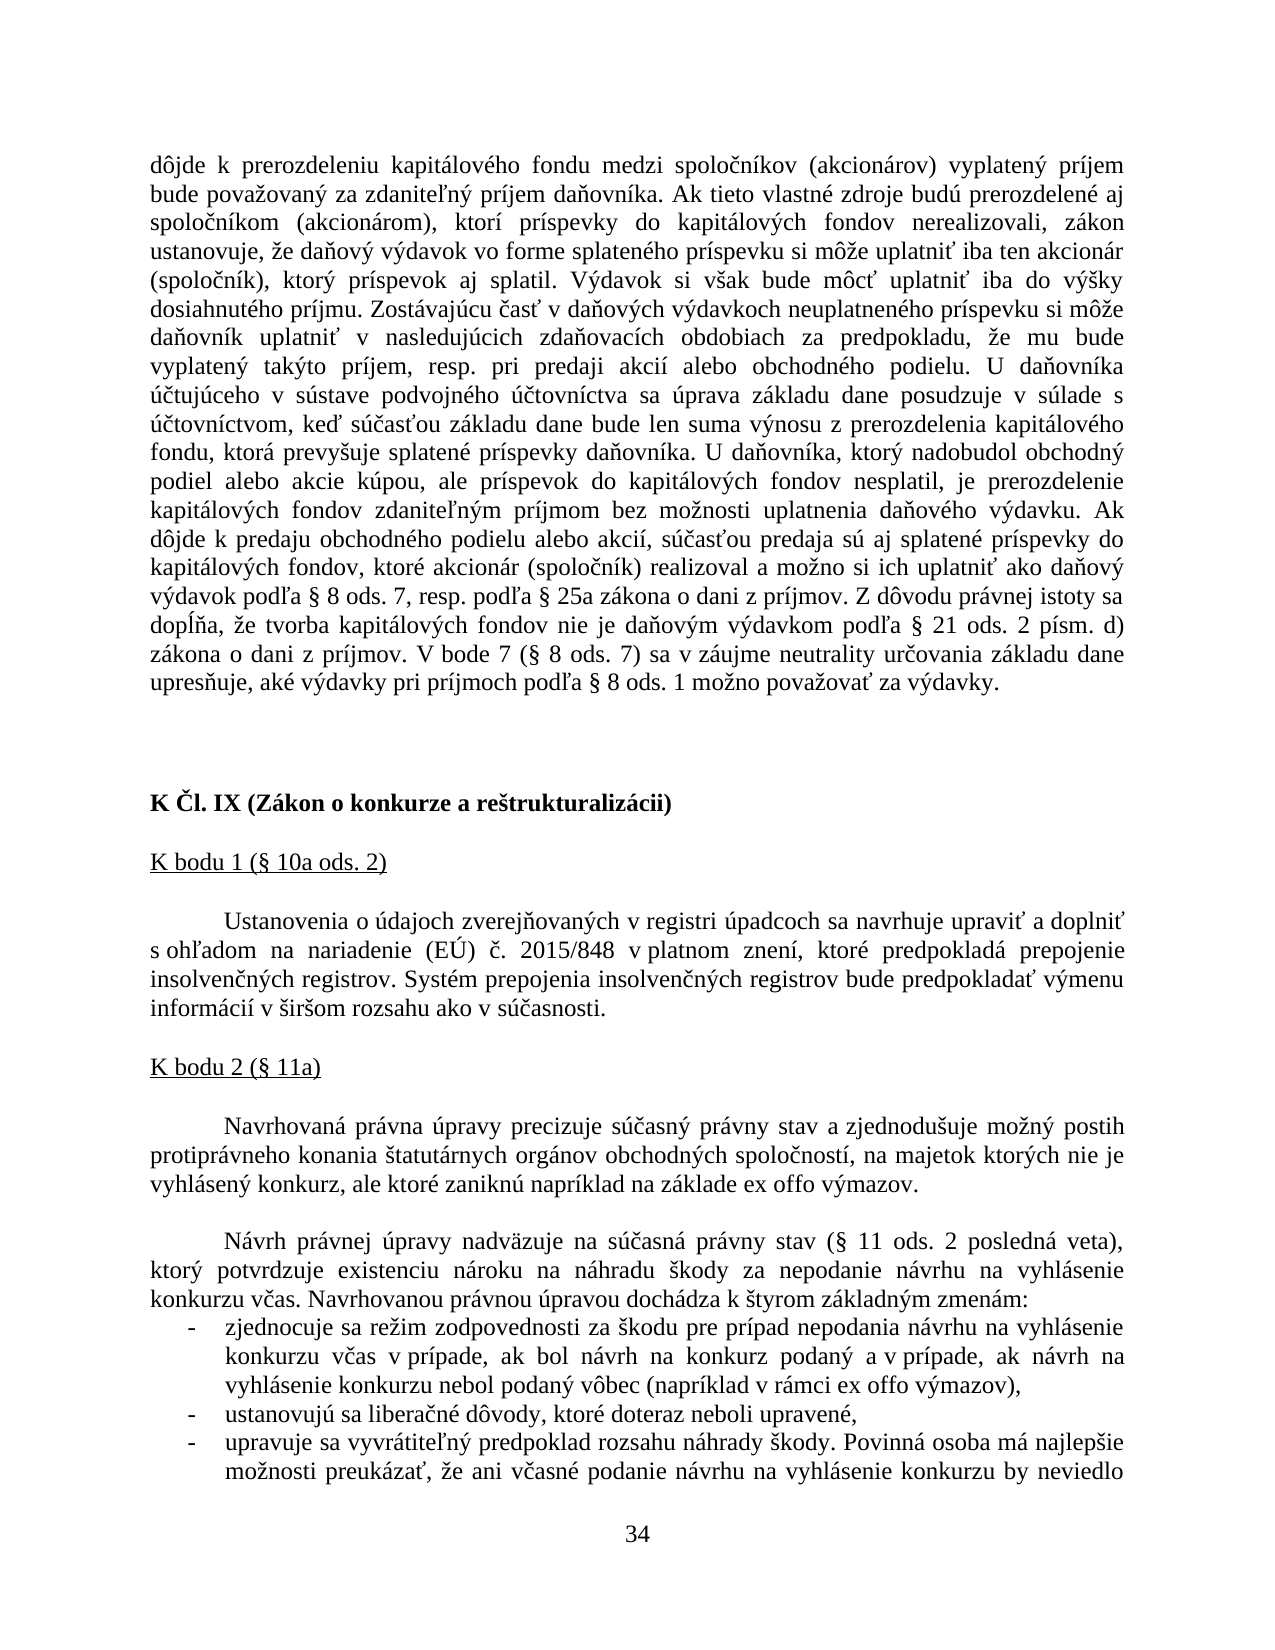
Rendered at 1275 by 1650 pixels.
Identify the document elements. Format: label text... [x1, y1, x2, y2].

text K bodu 1 (§ 10a ods. 2) [150, 847, 1125, 876]
text Návrh právnej úpravy nadväzuje na súčasná právny stav (§ 11 ods. 2 posledná veta), ktorý potvrdzuje existenciu nároku na náhradu škody za nepodanie návrhu na vyhlásenie konkurzu včas. Navrhovanou právnou úpravou dochádza k štyrom základným zmenám: [150, 1226, 1125, 1312]
text Ustanovenia o údajoch zverejňovaných v registri úpadcoch sa navrhuje upraviť a doplniť s ohľadom na nariadenie (EÚ) č. 2015/848 v platnom znení, ktoré predpokladá prepojenie insolvenčných registrov. Systém prepojenia insolvenčných registrov bude predpokladať výmenu informácií v širšom rozsahu ako v súčasnosti. [150, 906, 1125, 1021]
text K Čl. IX (Zákon o konkurze a reštrukturalizácii) [150, 788, 1125, 817]
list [187, 1427, 1125, 1485]
list zjednocuje sa režim zodpovednosti za škodu pre prípad nepodania návrhu na vyhlásenie konkurzu včas v prípade, ak bol návrh na konkurz podaný a v prípade, ak návrh na vyhlásenie konkurzu nebol podaný vôbec (napríklad v rámci ex offo výmazov), [187, 1312, 1125, 1399]
text Navrhovaná právna úpravy precizuje súčasný právny stav a zjednodušuje možný postih protiprávneho konania štatutárnych orgánov obchodných spoločností, na majetok ktorých nie je vyhlásený konkurz, ale ktoré zaniknú napríklad na základe ex offo výmazov. [150, 1111, 1125, 1197]
list ustanovujú sa liberačné dôvody, ktoré doteraz neboli upravené, [187, 1399, 1125, 1427]
text K bodu 2 (§ 11a) [150, 1052, 1125, 1081]
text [150, 150, 1125, 696]
